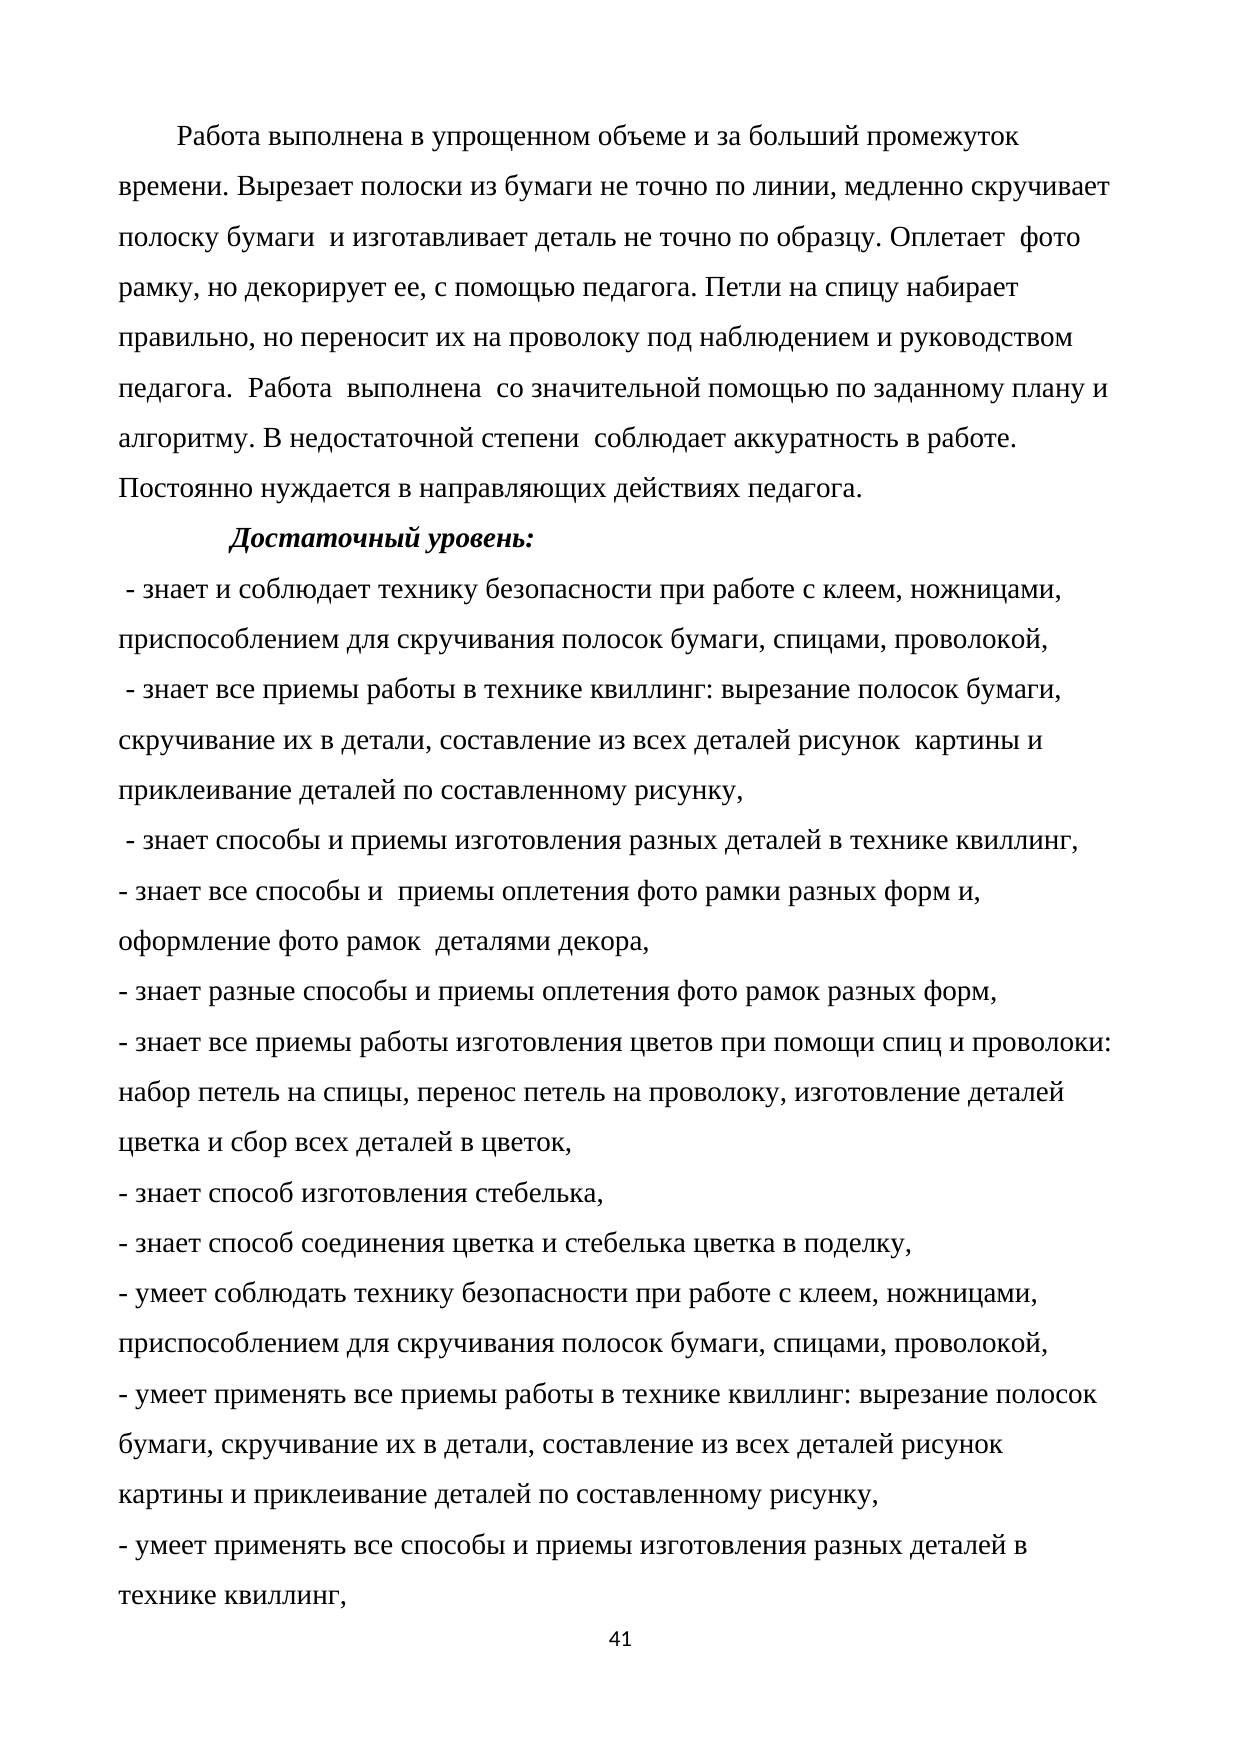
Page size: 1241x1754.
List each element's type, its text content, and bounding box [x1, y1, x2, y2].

text - знает способ соединения цветка и стебелька цветка в поделку, [118, 1225, 1122, 1258]
text - знает способ изготовления стебелька, [118, 1175, 1122, 1208]
text Работа выполнена в упрощенном объеме и за больший промежуток времени. Вырезает полоски из бумаги не точно по линии, медленно скручивает полоску бумаги и изготавливает деталь не точно по образцу. Оплетает фото рамку, но декорирует ее, с помощью педагога. Петли на спицу набирает правильно, но переносит их на проволоку под наблюдением и руководством педагога. Работа выполнена со значительной помощью по заданному плану и алгоритму. В недостаточной степени соблюдает аккуратность в работе. Постоянно нуждается в направляющих действиях педагога. [118, 118, 1122, 504]
text - знает все способы и приемы оплетения фото рамки разных форм и, оформление фото рамок деталями декора, [118, 873, 1122, 957]
text - умеет применять все способы и приемы изготовления разных деталей в технике квиллинг, [118, 1527, 1122, 1611]
text - знает разные способы и приемы оплетения фото рамок разных форм, [118, 973, 1122, 1007]
text - умеет соблюдать технику безопасности при работе с клеем, ножницами, приспособлением для скручивания полосок бумаги, спицами, проволокой, [118, 1275, 1122, 1359]
text - знает все приемы работы в технике квиллинг: вырезание полосок бумаги, скручивание их в детали, составление из всех деталей рисунок картины и приклеивание деталей по составленному рисунку, [118, 672, 1122, 806]
text - умеет применять все приемы работы в технике квиллинг: вырезание полосок бумаги, скручивание их в детали, составление из всех деталей рисунок картины и приклеивание деталей по составленному рисунку, [118, 1376, 1122, 1510]
list Достаточный уровень: [231, 521, 1122, 554]
text - знает все приемы работы изготовления цветов при помощи спиц и проволоки: набор петель на спицы, перенос петель на проволоку, изготовление деталей цветка и сбор всех деталей в цветок, [118, 1024, 1122, 1158]
text - знает способы и приемы изготовления разных деталей в технике квиллинг, [118, 822, 1122, 856]
text - знает и соблюдает технику безопасности при работе с клеем, ножницами, приспособлением для скручивания полосок бумаги, спицами, проволокой, [118, 571, 1122, 655]
